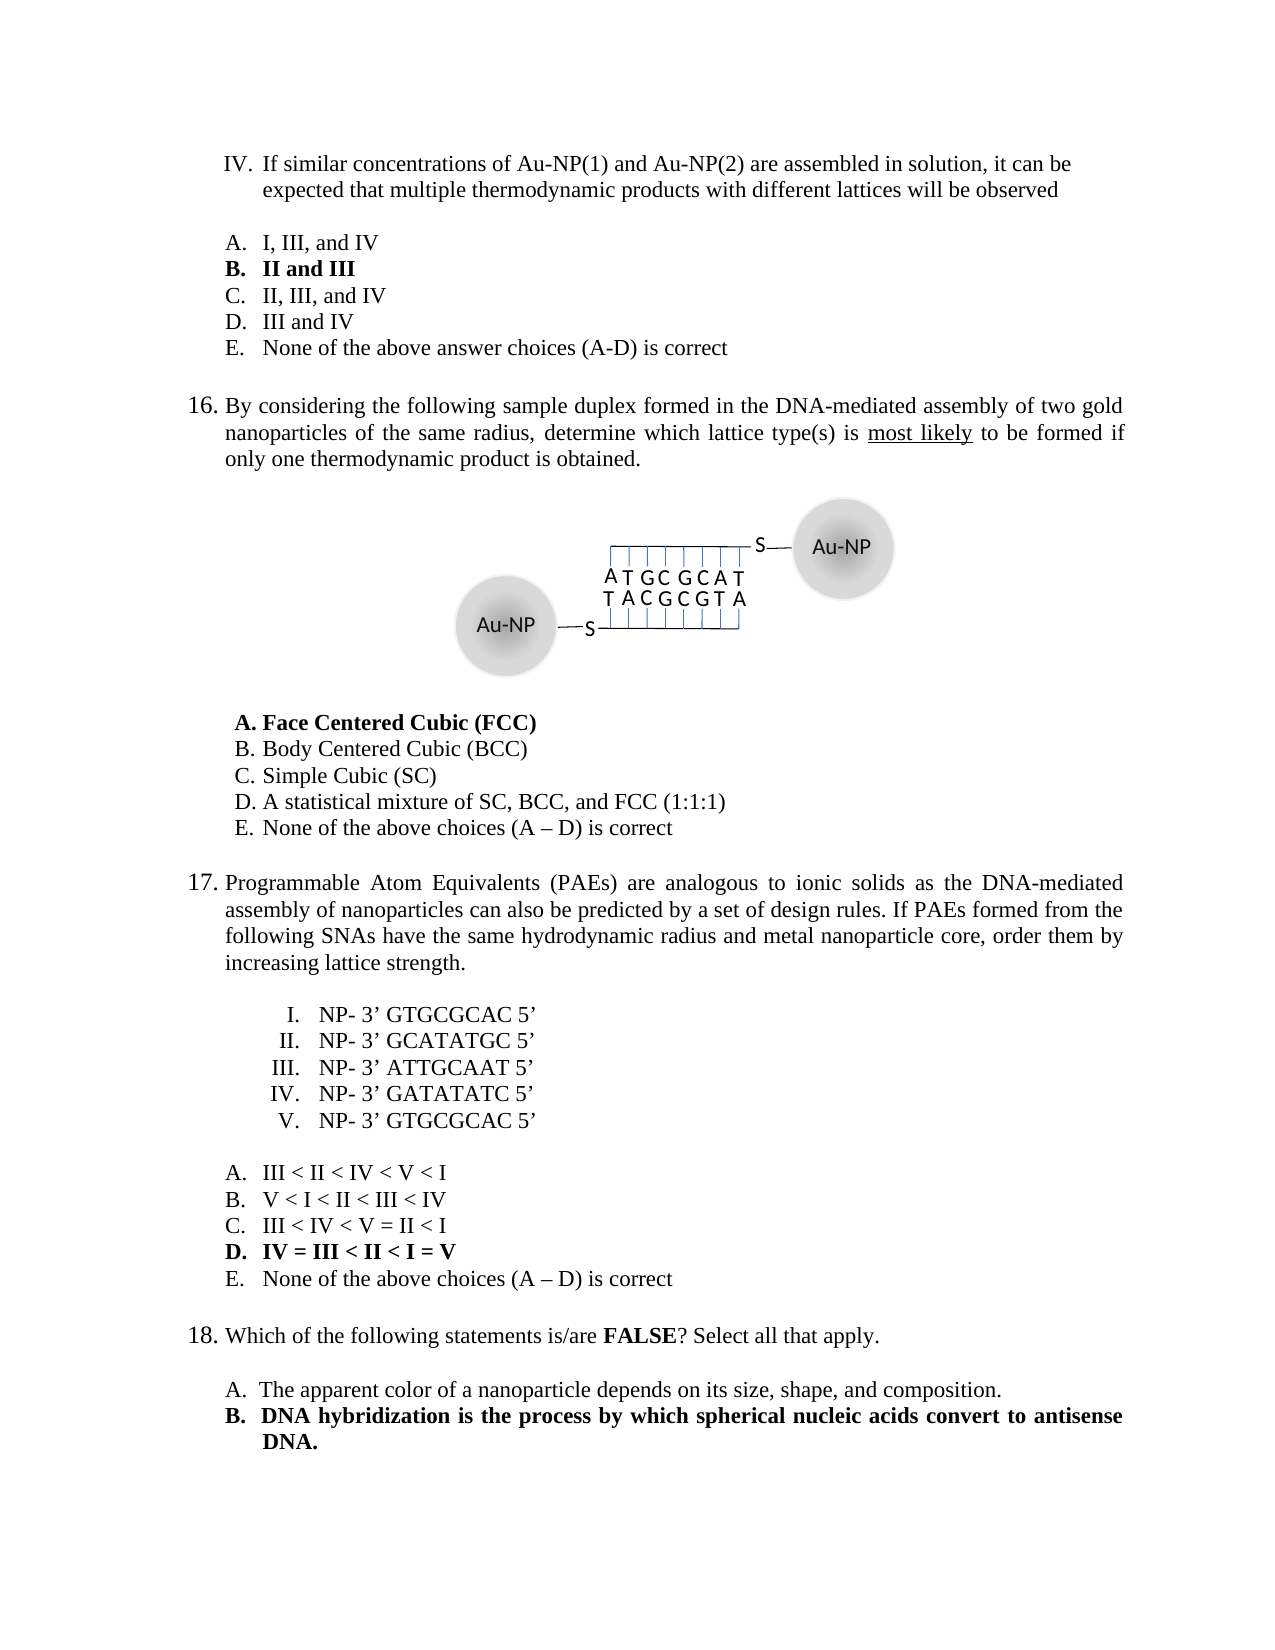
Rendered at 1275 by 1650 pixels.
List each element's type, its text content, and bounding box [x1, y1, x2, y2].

list A. The apparent color of a nanoparticle depends on its size, shape, and composition. [225, 1376, 1125, 1402]
list Programmable Atom Equivalents (PAEs) are analogous to ionic solids as the DNA-mediated assembly of nanoparticles can also be predicted by a set of design rules. If PAEs formed from the following SNAs have the same hydrodynamic radius and metal nanoparticle core, order them by increasing lattice strength. [187, 867, 1125, 975]
list II, III, and IV [225, 282, 1125, 308]
list By considering the following sample duplex formed in the DNA-mediated assembly of two gold nanoparticles of the same radius, determine which lattice type(s) is most likely to be formed if only one thermodynamic product is obtained. [187, 390, 1125, 472]
list I, III, and IV [225, 229, 1125, 255]
list IV = III < II < I = V [225, 1238, 1125, 1265]
list NP- 3’ GATATATC 5’ [300, 1080, 1125, 1107]
list None of the above choices (A – D) is correct [234, 814, 1125, 841]
list If similar concentrations of Au-NP(1) and Au-NP(2) are assembled in solution, it can be expected that multiple thermodynamic products with different lattices will be observed [253, 150, 1125, 203]
list NP- 3’ GCATATGC 5’ [300, 1028, 1125, 1054]
list NP- 3’ GTGCGCAC 5’ [300, 1107, 1125, 1133]
list V < I < II < III < IV [225, 1186, 1125, 1212]
list II and III [225, 255, 1125, 282]
list NP- 3’ GTGCGCAC 5’ [300, 1001, 1125, 1028]
list None of the above choices (A – D) is correct [225, 1265, 1125, 1291]
list III < II < IV < V < I [225, 1159, 1125, 1186]
list III < IV < V = II < I [225, 1212, 1125, 1238]
list A statistical mixture of SC, BCC, and FCC (1:1:1) [234, 788, 1125, 814]
list III and IV [225, 308, 1125, 334]
list B. DNA hybridization is the process by which spherical nucleic acids convert to antisense DNA. [225, 1402, 1125, 1455]
list Body Centered Cubic (BCC) [234, 735, 1125, 762]
list Which of the following statements is/are FALSE? Select all that apply. [187, 1321, 1125, 1349]
list Face Centered Cubic (FCC) [234, 709, 1125, 735]
list None of the above answer choices (A-D) is correct [225, 334, 1125, 361]
list NP- 3’ ATTGCAAT 5’ [300, 1054, 1125, 1080]
list Simple Cubic (SC) [234, 762, 1125, 788]
